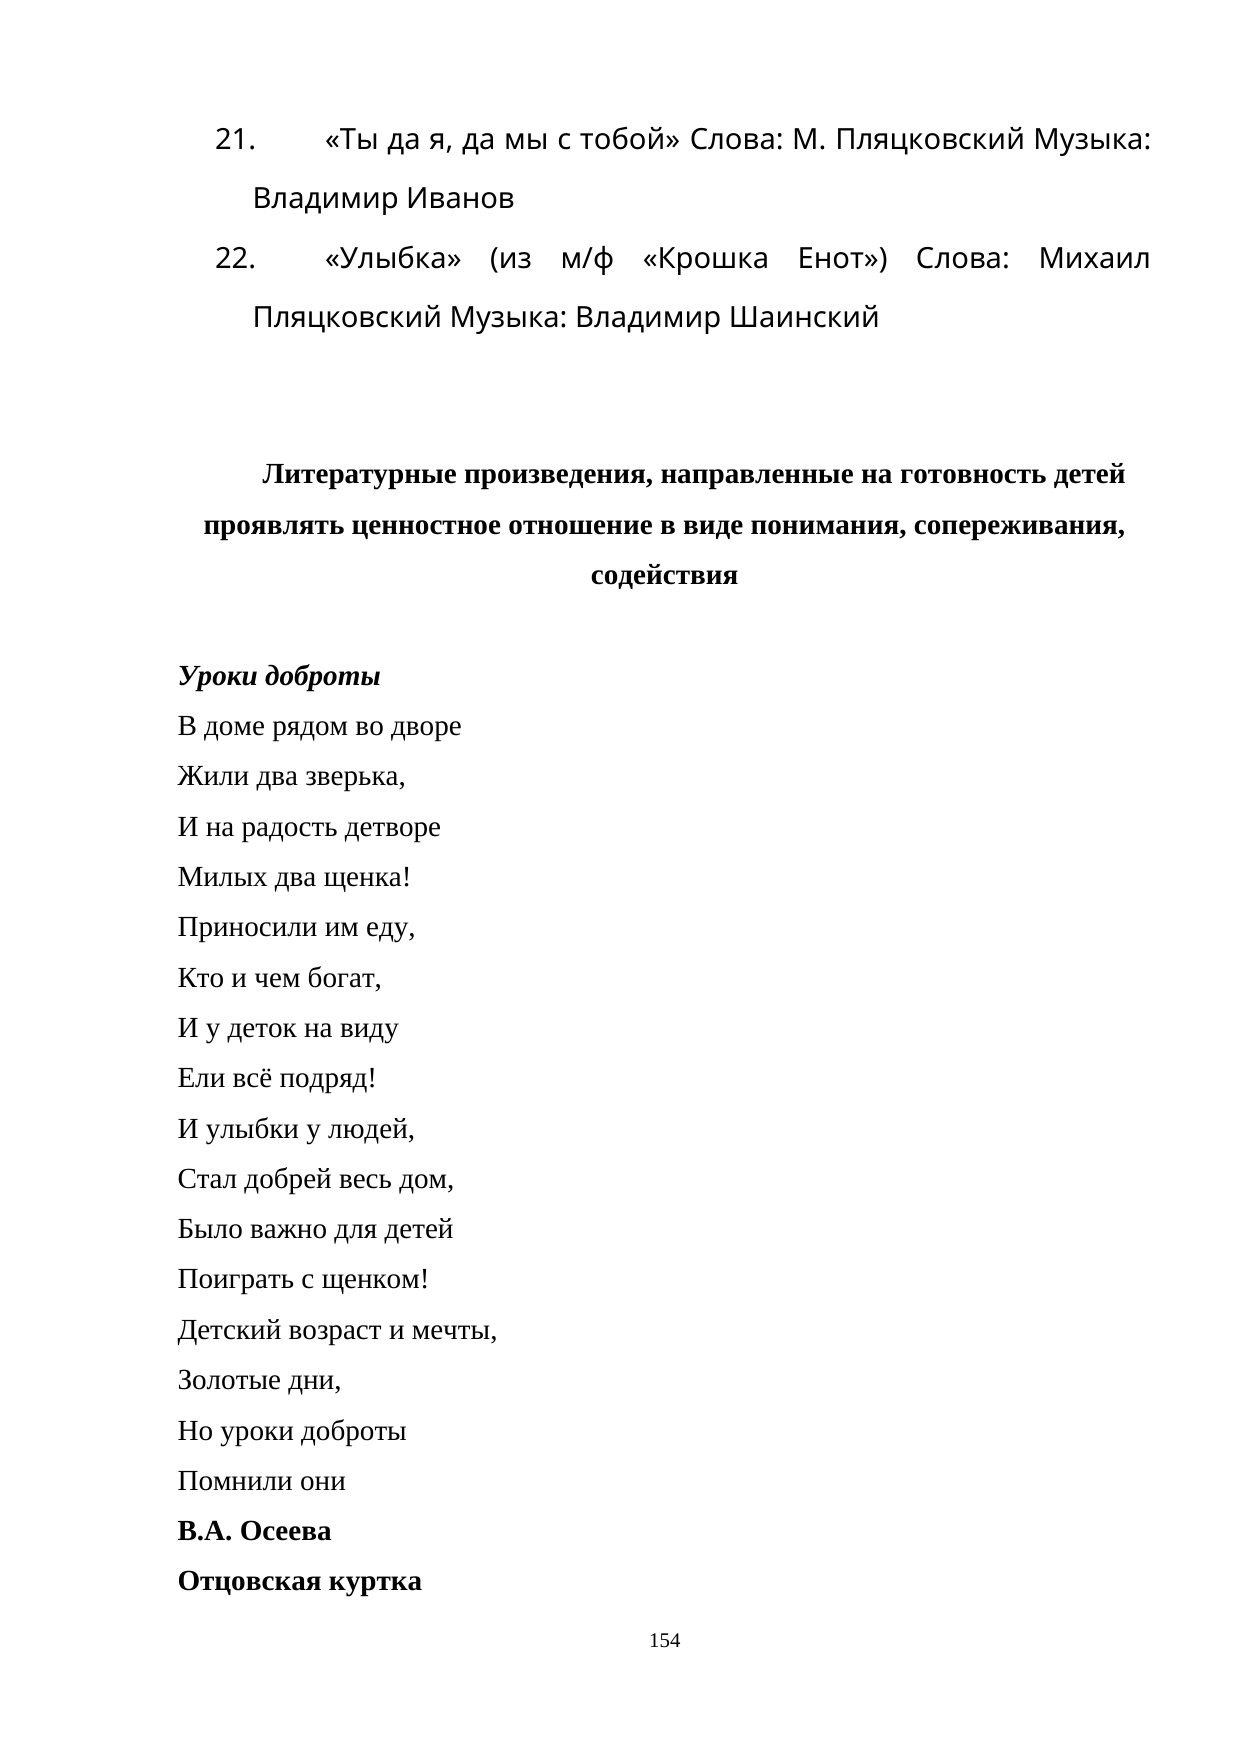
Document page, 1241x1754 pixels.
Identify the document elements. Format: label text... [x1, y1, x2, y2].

text Помнили они [177, 1463, 1152, 1496]
text Стал добрей весь дом, [177, 1161, 1152, 1194]
list «Ты да я, да мы с тобой» Слова: М. Пляцковский Музыка: Владимир Иванов [215, 118, 1152, 217]
text Уроки доброты [177, 658, 1152, 691]
text Но уроки доброты [177, 1413, 1152, 1446]
text Было важно для детей [177, 1211, 1152, 1245]
text Поиграть с щенком! [177, 1262, 1152, 1295]
text И на радость детворе [177, 809, 1152, 842]
text В.А. Осеева [177, 1513, 1152, 1547]
text Литературные произведения, направленные на готовность детей проявлять ценностное отношение в виде понимания, сопереживания, содействия [177, 457, 1152, 591]
text Детский возраст и мечты, [177, 1312, 1152, 1346]
list «Улыбка» (из м/ф «Крошка Енот») Слова: Михаил Пляцковский Музыка: Владимир Шаинский [215, 237, 1152, 336]
text Отцовская куртка [177, 1563, 1152, 1597]
text Золотые дни, [177, 1362, 1152, 1396]
text Кто и чем богат, [177, 960, 1152, 993]
text И у деток на виду [177, 1010, 1152, 1044]
text Приносили им еду, [177, 909, 1152, 943]
text И улыбки у людей, [177, 1111, 1152, 1144]
text Милых два щенка! [177, 859, 1152, 893]
text В доме рядом во дворе [177, 708, 1152, 742]
text Жили два зверька, [177, 758, 1152, 792]
text Ели всё подряд! [177, 1060, 1152, 1094]
